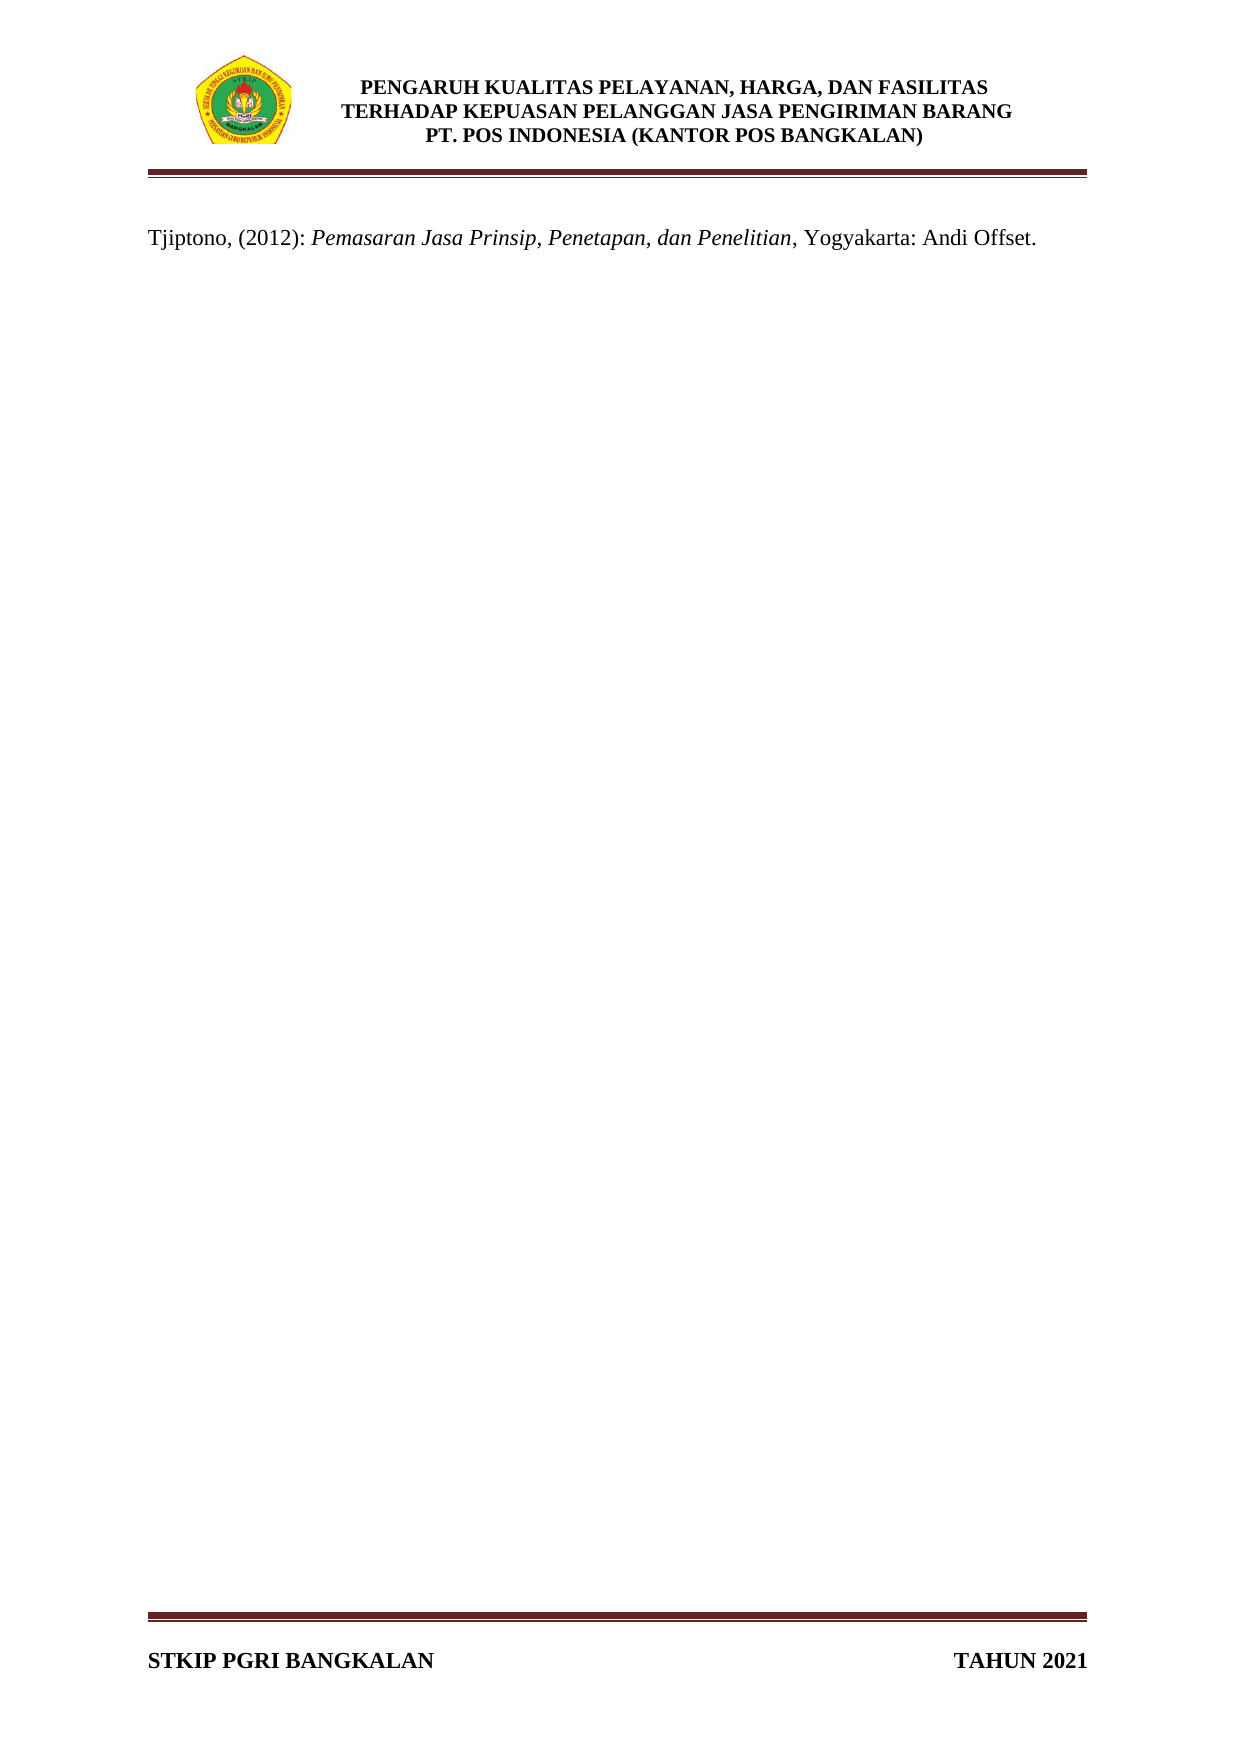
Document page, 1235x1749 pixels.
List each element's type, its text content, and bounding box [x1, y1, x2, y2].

text Tjiptono, (2012): Pemasaran Jasa Prinsip, Penetapan, dan Penelitian, Yogyakarta: Andi Offset. [148, 224, 1087, 250]
picture [194, 55, 292, 143]
